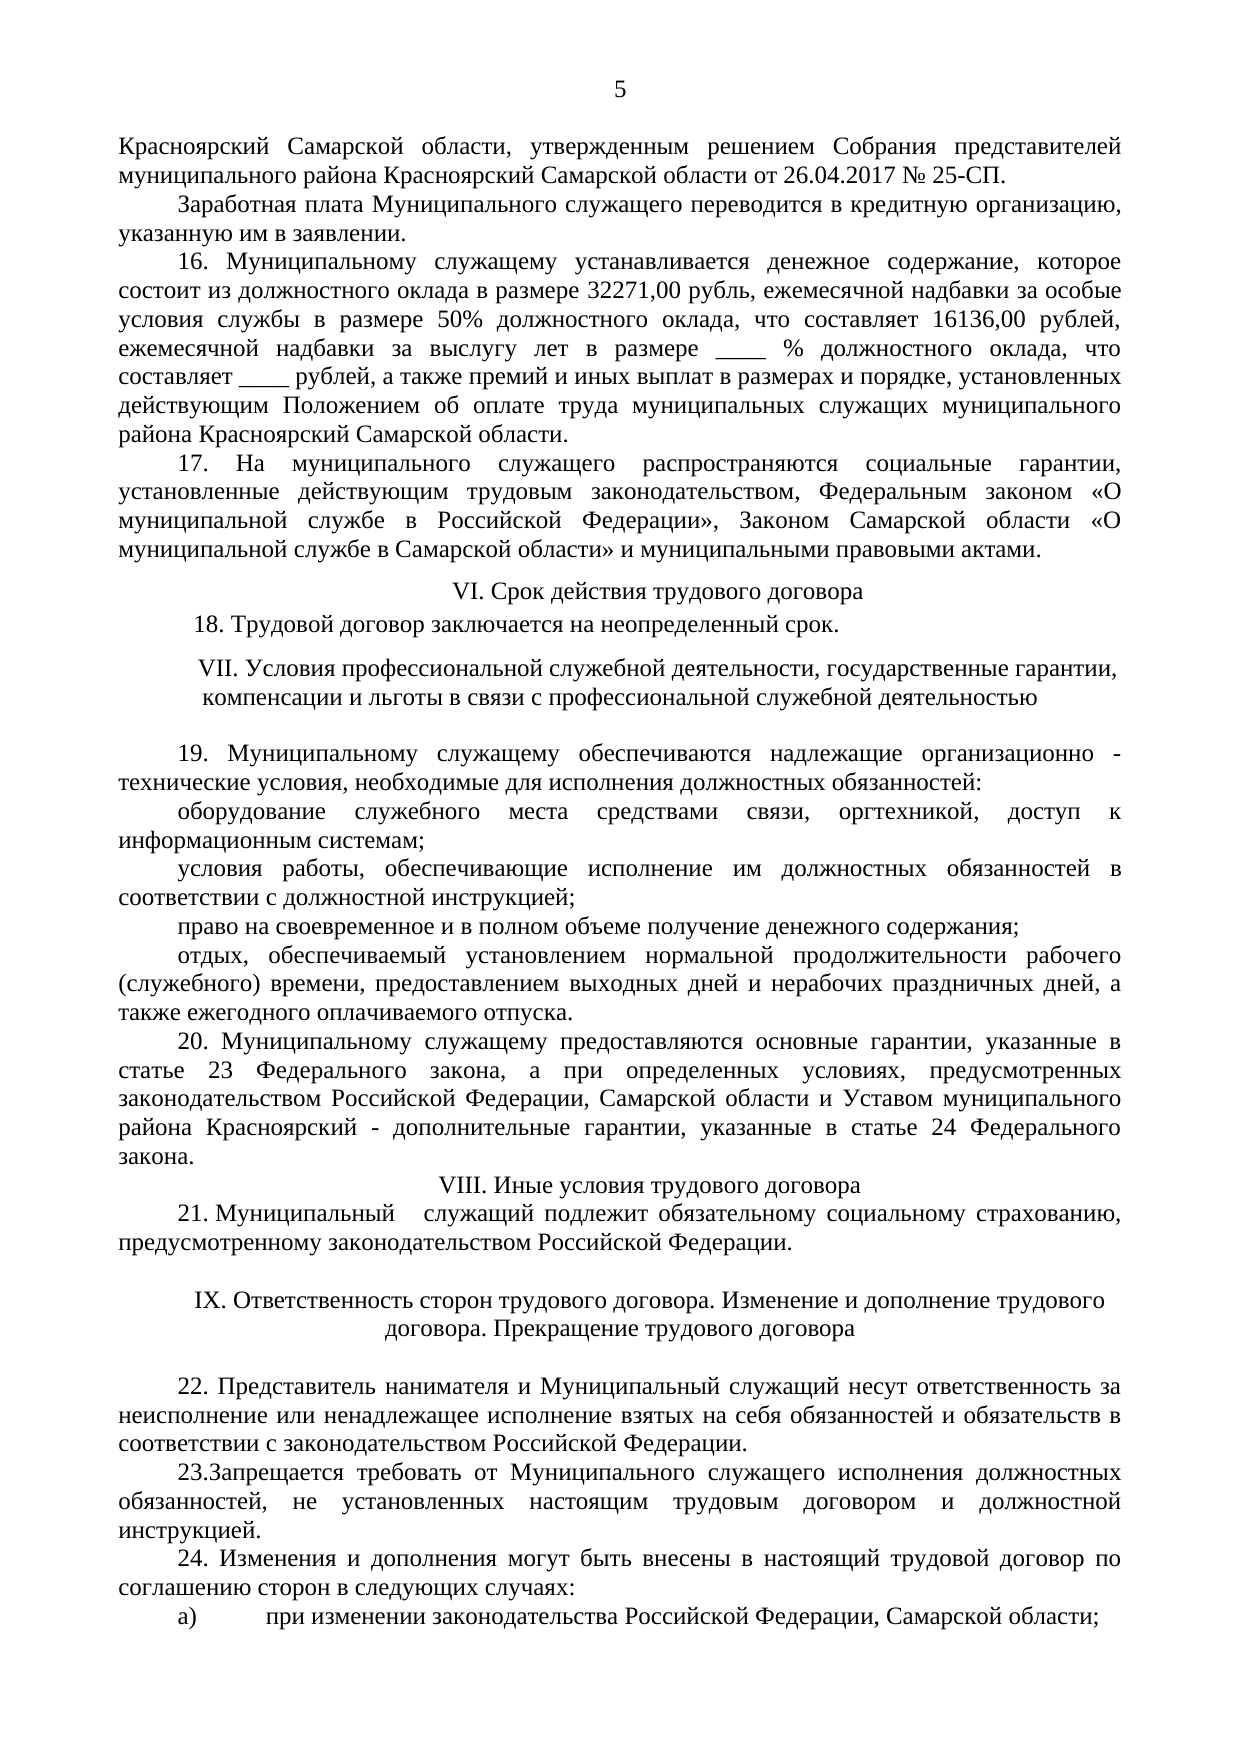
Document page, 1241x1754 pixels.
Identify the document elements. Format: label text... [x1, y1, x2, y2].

text 16. Муниципальному служащему устанавливается денежное содержание, которое состоит из должностного оклада в размере 32271,00 рубль, ежемесячной надбавки за особые условия службы в размере 50% должностного оклада, что составляет 16136,00 рублей, ежемесячной надбавки за выслугу лет в размере ____ % должностного оклада, что составляет ____ рублей, а также премий и иных выплат в размерах и порядке, установленных действующим Положением об оплате труда муниципальных служащих муниципального района Красноярский Самарской области. [118, 246, 1122, 448]
text IХ. Ответственность сторон трудового договора. Изменение и дополнение трудового договора. Прекращение трудового договора [118, 1285, 1122, 1342]
text VII. Условия профессиональной служебной деятельности, государственные гарантии, компенсации и льготы в связи с профессиональной служебной деятельностью [118, 653, 1122, 711]
text 21. Муниципальный служащий подлежит обязательному социальному страхованию, предусмотренному законодательством Российской Федерации. [118, 1198, 1122, 1256]
text право на своевременное и в полном объеме получение денежного содержания; [118, 911, 1122, 940]
text условия работы, обеспечивающие исполнение им должностных обязанностей в соответствии с должностной инструкцией; [118, 853, 1122, 911]
text 22. Представитель нанимателя и Муниципальный служащий несут ответственность за неисполнение или ненадлежащее исполнение взятых на себя обязанностей и обязательств в соответствии с законодательством Российской Федерации. [118, 1371, 1122, 1457]
text Заработная плата Муниципального служащего переводится в кредитную организацию, указанную им в заявлении. [118, 189, 1122, 246]
text 18. Трудовой договор заключается на неопределенный срок. [118, 609, 1122, 638]
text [118, 131, 1122, 189]
text VIII. Иные условия трудового договора [118, 1170, 1122, 1198]
text отдых, обеспечиваемый установлением нормальной продолжительности рабочего (служебного) времени, предоставлением выходных дней и нерабочих праздничных дней, а также ежегодного оплачиваемого отпуска. [118, 940, 1122, 1026]
text 19. Муниципальному служащему обеспечиваются надлежащие организационно - технические условия, необходимые для исполнения должностных обязанностей: [118, 738, 1122, 796]
text оборудование служебного места средствами связи, оргтехникой, доступ к информационным системам; [118, 796, 1122, 853]
text 24. Изменения и дополнения могут быть внесены в настоящий трудовой договор по соглашению сторон в следующих случаях: [118, 1543, 1122, 1601]
text VI. Срок действия трудового договора [118, 576, 1122, 605]
text 17. На муниципального служащего распространяются социальные гарантии, установленные действующим трудовым законодательством, Федеральным законом «О муниципальной службе в Российской Федерации», Законом Самарской области «О муниципальной службе в Самарской области» и муниципальными правовыми актами. [118, 448, 1122, 563]
text 20. Муниципальному служащему предоставляются основные гарантии, указанные в статье 23 Федерального закона, а при определенных условиях, предусмотренных законодательством Российской Федерации, Самарской области и Уставом муниципального района Красноярский - дополнительные гарантии, указанные в статье 24 Федерального закона. [118, 1026, 1122, 1170]
text 23.Запрещается требовать от Муниципального служащего исполнения должностных обязанностей, не установленных настоящим трудовым договором и должностной инструкцией. [118, 1457, 1122, 1543]
text а) при изменении законодательства Российской Федерации, Самарской области; [118, 1601, 1122, 1630]
